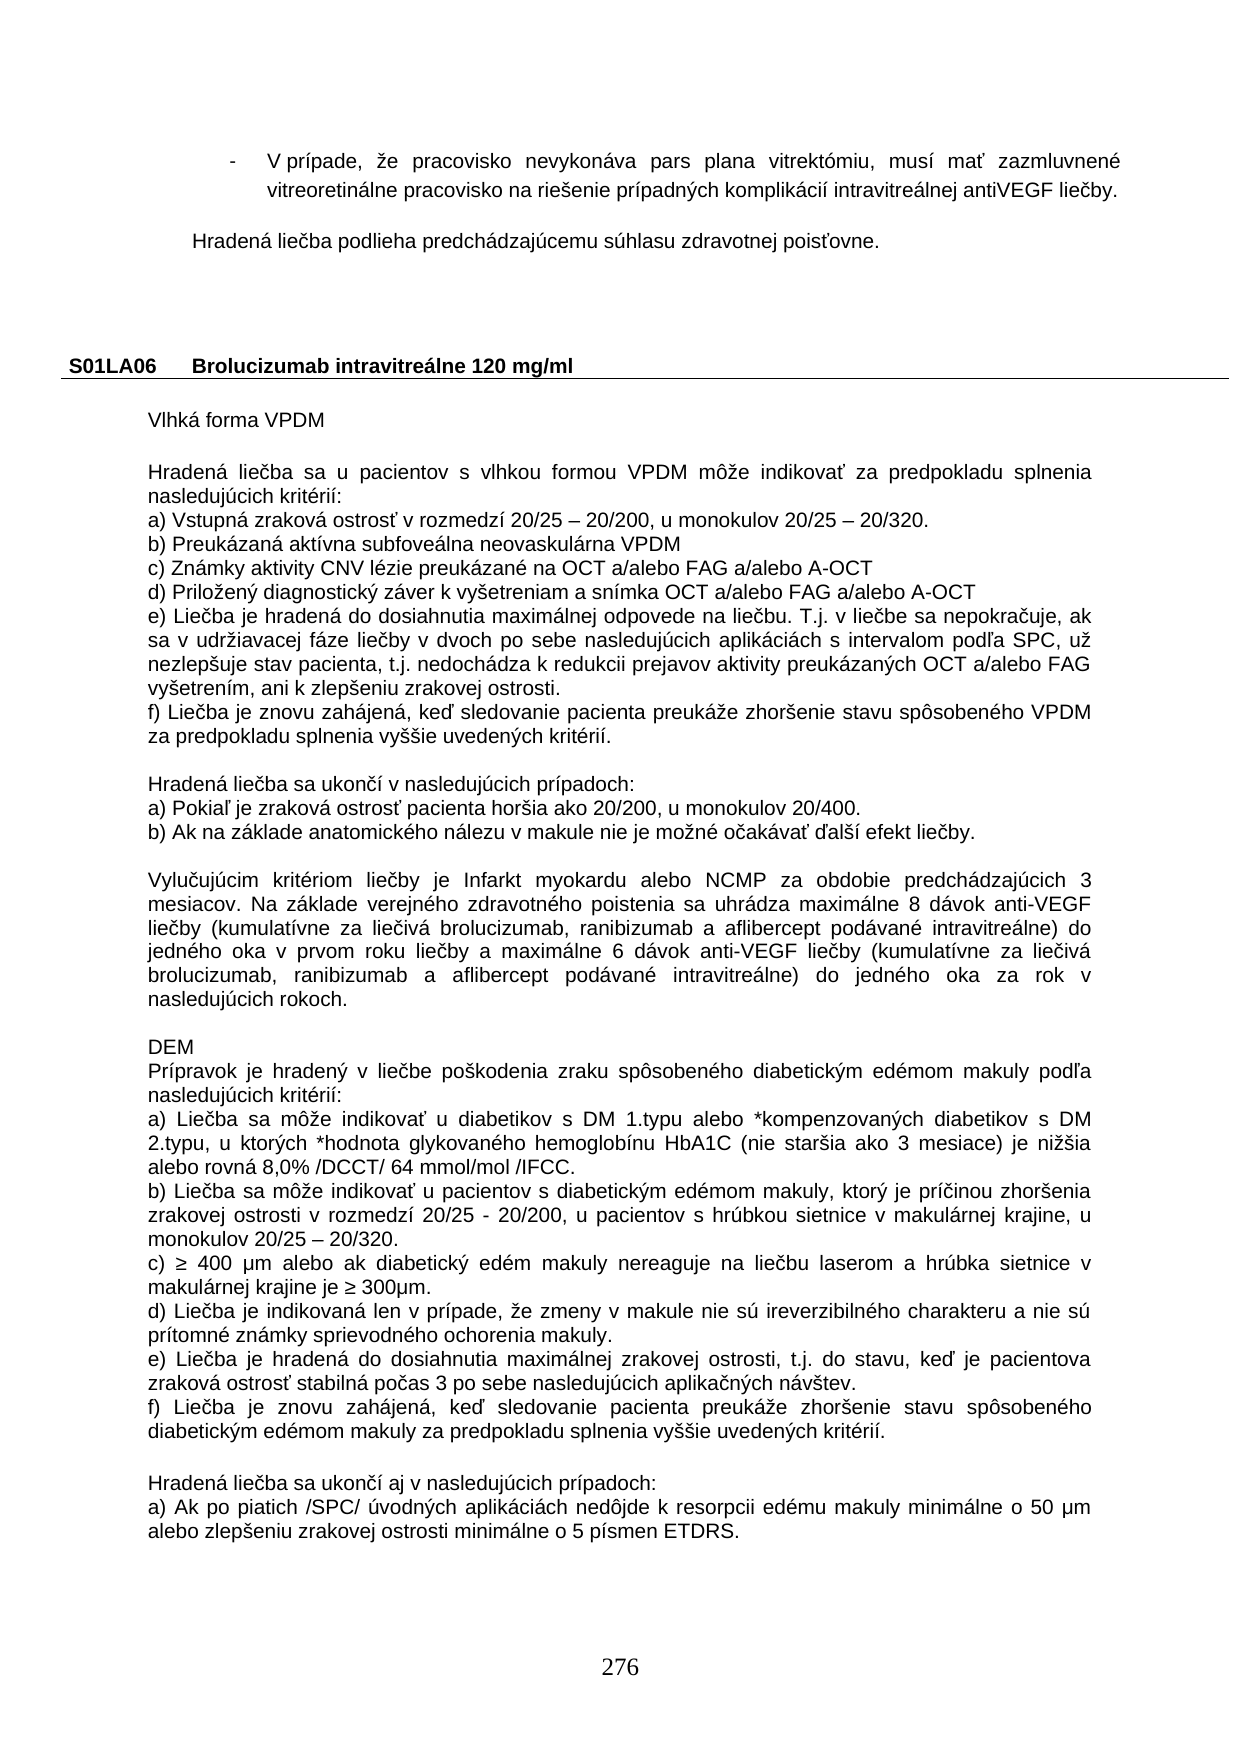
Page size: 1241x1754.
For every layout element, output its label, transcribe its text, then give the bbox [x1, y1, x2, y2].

table_header S01LA06 [61, 330, 184, 378]
text Prípravok je hradený v liečbe poškodenia zraku spôsobeného diabetickým edémom makuly podľa nasledujúcich kritérií: [148, 1059, 1093, 1107]
text a) Pokiaľ je zraková ostrosť pacienta horšia ako 20/200, u monokulov 20/400. [148, 796, 1093, 819]
text Hradená liečba sa ukončí v nasledujúcich prípadoch: [148, 772, 1093, 796]
text a) Vstupná zraková ostrosť v rozmedzí 20/25 – 20/200, u monokulov 20/25 – 20/320. [148, 508, 1093, 532]
text Vlhká forma VPDM [148, 407, 1093, 431]
text f) Liečba je znovu zahájená, keď sledovanie pacienta preukáže zhoršenie stavu spôsobeného VPDM za predpokladu splnenia vyššie uvedených kritérií. [148, 700, 1093, 748]
text b) Preukázaná aktívna subfoveálna neovaskulárna VPDM [148, 532, 1093, 556]
text DEM [148, 1035, 1093, 1059]
text e) Liečba je hradená do dosiahnutia maximálnej odpovede na liečbu. T.j. v liečbe sa nepokračuje, ak sa v udržiavacej fáze liečby v dvoch po sebe nasledujúcich aplikáciách s intervalom podľa SPC, už nezlepšuje stav pacienta, t.j. nedochádza k redukcii prejavov aktivity preukázaných OCT a/alebo FAG vyšetrením, ani k zlepšeniu zrakovej ostrosti. [148, 604, 1093, 700]
text b) Liečba sa môže indikovať u pacientov s diabetickým edémom makuly, ktorý je príčinou zhoršenia zrakovej ostrosti v rozmedzí 20/25 - 20/200, u pacientov s hrúbkou sietnice v makulárnej krajine, u monokulov 20/25 – 20/320. [148, 1179, 1093, 1251]
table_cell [185, 148, 1129, 301]
text e) Liečba je hradená do dosiahnutia maximálnej zrakovej ostrosti, t.j. do stavu, keď je pacientova zraková ostrosť stabilná počas 3 po sebe nasledujúcich aplikačných návštev. [148, 1347, 1093, 1394]
table_header Brolucizumab intravitreálne 120 mg/ml [184, 330, 1229, 378]
text Hradená liečba sa ukončí aj v nasledujúcich prípadoch: [148, 1471, 1093, 1495]
text c) Známky aktivity CNV lézie preukázané na OCT a/alebo FAG a/alebo A-OCT [148, 556, 1093, 580]
text Hradená liečba sa u pacientov s vlhkou formou VPDM môže indikovať za predpokladu splnenia nasledujúcich kritérií: [148, 460, 1093, 508]
text d) Liečba je indikovaná len v prípade, že zmeny v makule nie sú ireverzibilného charakteru a nie sú prítomné známky sprievodného ochorenia makuly. [148, 1299, 1093, 1347]
text f) Liečba je znovu zahájená, keď sledovanie pacienta preukáže zhoršenie stavu spôsobeného diabetickým edémom makuly za predpokladu splnenia vyššie uvedených kritérií. [148, 1394, 1093, 1442]
text a) Ak po piatich /SPC/ úvodných aplikáciách nedôjde k resorpcii edému makuly minimálne o 50 μm alebo zlepšeniu zrakovej ostrosti minimálne o 5 písmen ETDRS. [148, 1495, 1093, 1543]
text d) Priložený diagnostický záver k vyšetreniam a snímka OCT a/alebo FAG a/alebo A-OCT [148, 580, 1093, 604]
text c) ≥ 400 μm alebo ak diabetický edém makuly nereaguje na liečbu laserom a hrúbka sietnice v makulárnej krajine je ≥ 300μm. [148, 1251, 1093, 1299]
text Vylučujúcim kritériom liečby je Infarkt myokardu alebo NCMP za obdobie predchádzajúcich 3 mesiacov. Na základe verejného zdravotného poistenia sa uhrádza maximálne 8 dávok anti-VEGF liečby (kumulatívne za liečivá brolucizumab, ranibizumab a aflibercept podávané intravitreálne) do jedného oka v prvom roku liečby a maximálne 6 dávok anti-VEGF liečby (kumulatívne za liečivá brolucizumab, ranibizumab a aflibercept podávané intravitreálne) do jedného oka za rok v nasledujúcich rokoch. [148, 867, 1093, 1011]
text a) Liečba sa môže indikovať u diabetikov s DM 1.typu alebo *kompenzovaných diabetikov s DM 2.typu, u ktorých *hodnota glykovaného hemoglobínu HbA1C (nie staršia ako 3 mesiace) je nižšia alebo rovná 8,0% /DCCT/ 64 mmol/mol /IFCC. [148, 1107, 1093, 1179]
text b) Ak na základe anatomického nálezu v makule nie je možné očakávať ďalší efekt liečby. [148, 819, 1093, 843]
